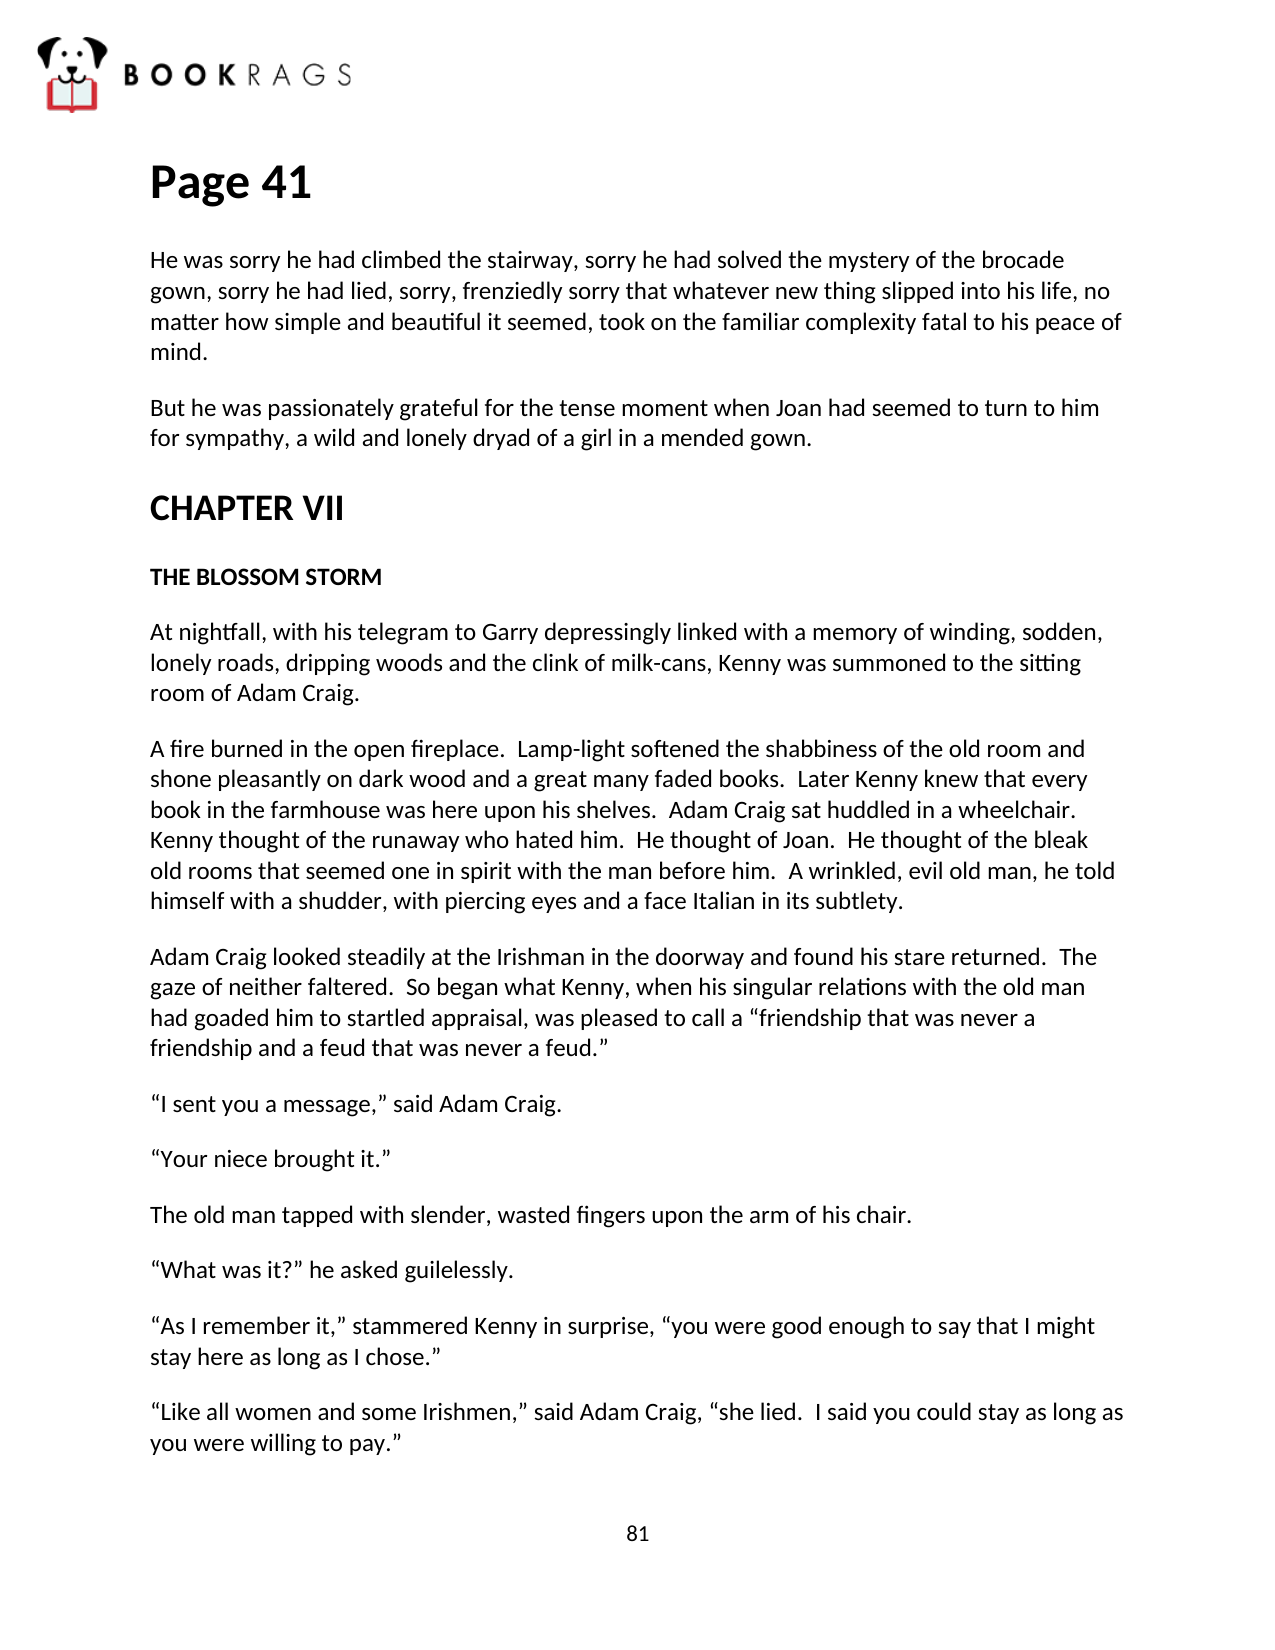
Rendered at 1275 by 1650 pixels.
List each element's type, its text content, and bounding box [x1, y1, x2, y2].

text The old man tapped with slender, wasted fingers upon the arm of his chair. [150, 1199, 1125, 1230]
text “Your niece brought it.” [150, 1144, 1125, 1174]
text “As I remember it,” stammered Kenny in surprise, “you were good enough to say that I might stay here as long as I chose.” [150, 1310, 1125, 1371]
text A fire burned in the open fireplace. Lamp-light softened the shabbiness of the old room and shone pleasantly on dark wood and a great many faded books. Later Kenny knew that every book in the farmhouse was here upon his shelves. Adam Craig sat huddled in a wheelchair. Kenny thought of the runaway who hated him. He thought of Joan. He thought of the bleak old rooms that seemed one in spirit with the man before him. A wrinkled, evil old man, he told himself with a shudder, with piercing eyes and a face Italian in its subtlety. [150, 733, 1125, 916]
text THE BLOSSOM STORM [150, 561, 1125, 591]
picture [37, 37, 351, 113]
text “I sent you a message,” said Adam Craig. [150, 1088, 1125, 1119]
text But he was passionately grateful for the tense moment when Joan had seemed to turn to him for sympathy, a wild and lonely dryad of a girl in a mended gown. [150, 392, 1125, 453]
text Adam Craig looked steadily at the Irishman in the doorway and found his stare returned. The gaze of neither faltered. So began what Kenny, when his singular relations with the old man had goaded him to startled appraisal, was pleased to call a “friendship that was never a friendship and a feud that was never a feud.” [150, 941, 1125, 1063]
text “What was it?” he asked guilelessly. [150, 1255, 1125, 1285]
text “Like all women and some Irishmen,” said Adam Craig, “she lied. I said you could stay as long as you were willing to pay.” [150, 1396, 1125, 1457]
text At nightfall, with his telegram to Garry depressingly linked with a memory of winding, sodden, lonely roads, dripping woods and the clink of milk-cans, Kenny was summoned to the sitting room of Adam Craig. [150, 616, 1125, 708]
text Page 41 [150, 150, 1125, 211]
text He was sorry he had climbed the stairway, sorry he had solved the mystery of the brocade gown, sorry he had lied, sorry, frenziedly sorry that whatever new thing slipped into his life, no matter how simple and beautiful it seemed, took on the familiar complexity fatal to his peace of mind. [150, 244, 1125, 367]
text CHAPTER VII [150, 484, 1125, 530]
